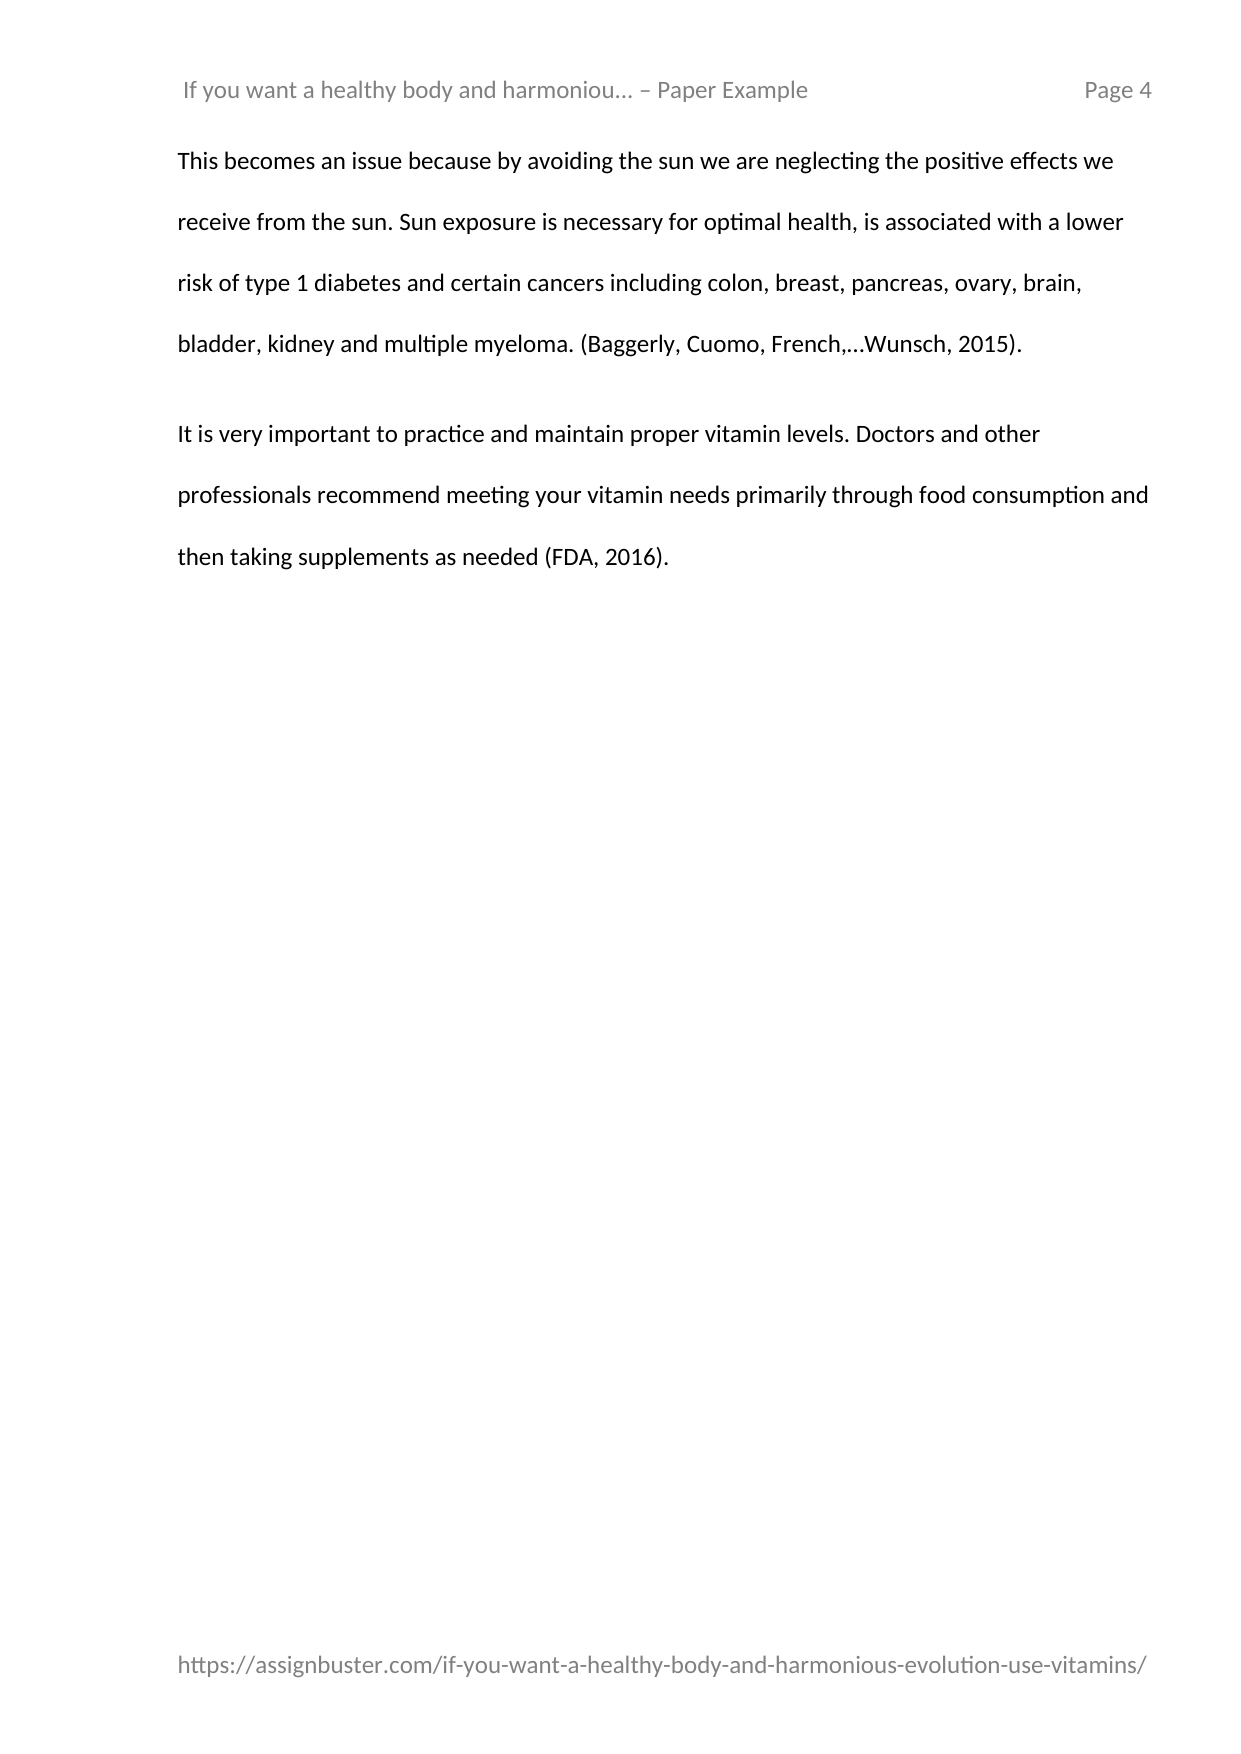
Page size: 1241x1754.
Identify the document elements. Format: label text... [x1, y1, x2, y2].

text It is very important to practice and maintain proper vitamin levels. Doctors and other professionals recommend meeting your vitamin needs primarily through food consumption and then taking supplements as needed (FDA, 2016). [177, 419, 1152, 571]
text This becomes an issue because by avoiding the sun we are neglecting the positive effects we receive from the sun. Sun exposure is necessary for optimal health, is associated with a lower risk of type 1 diabetes and certain cancers including colon, breast, pancreas, ovary, brain, bladder, kidney and multiple myeloma. (Baggerly, Cuomo, French,…Wunsch, 2015). [177, 145, 1152, 359]
